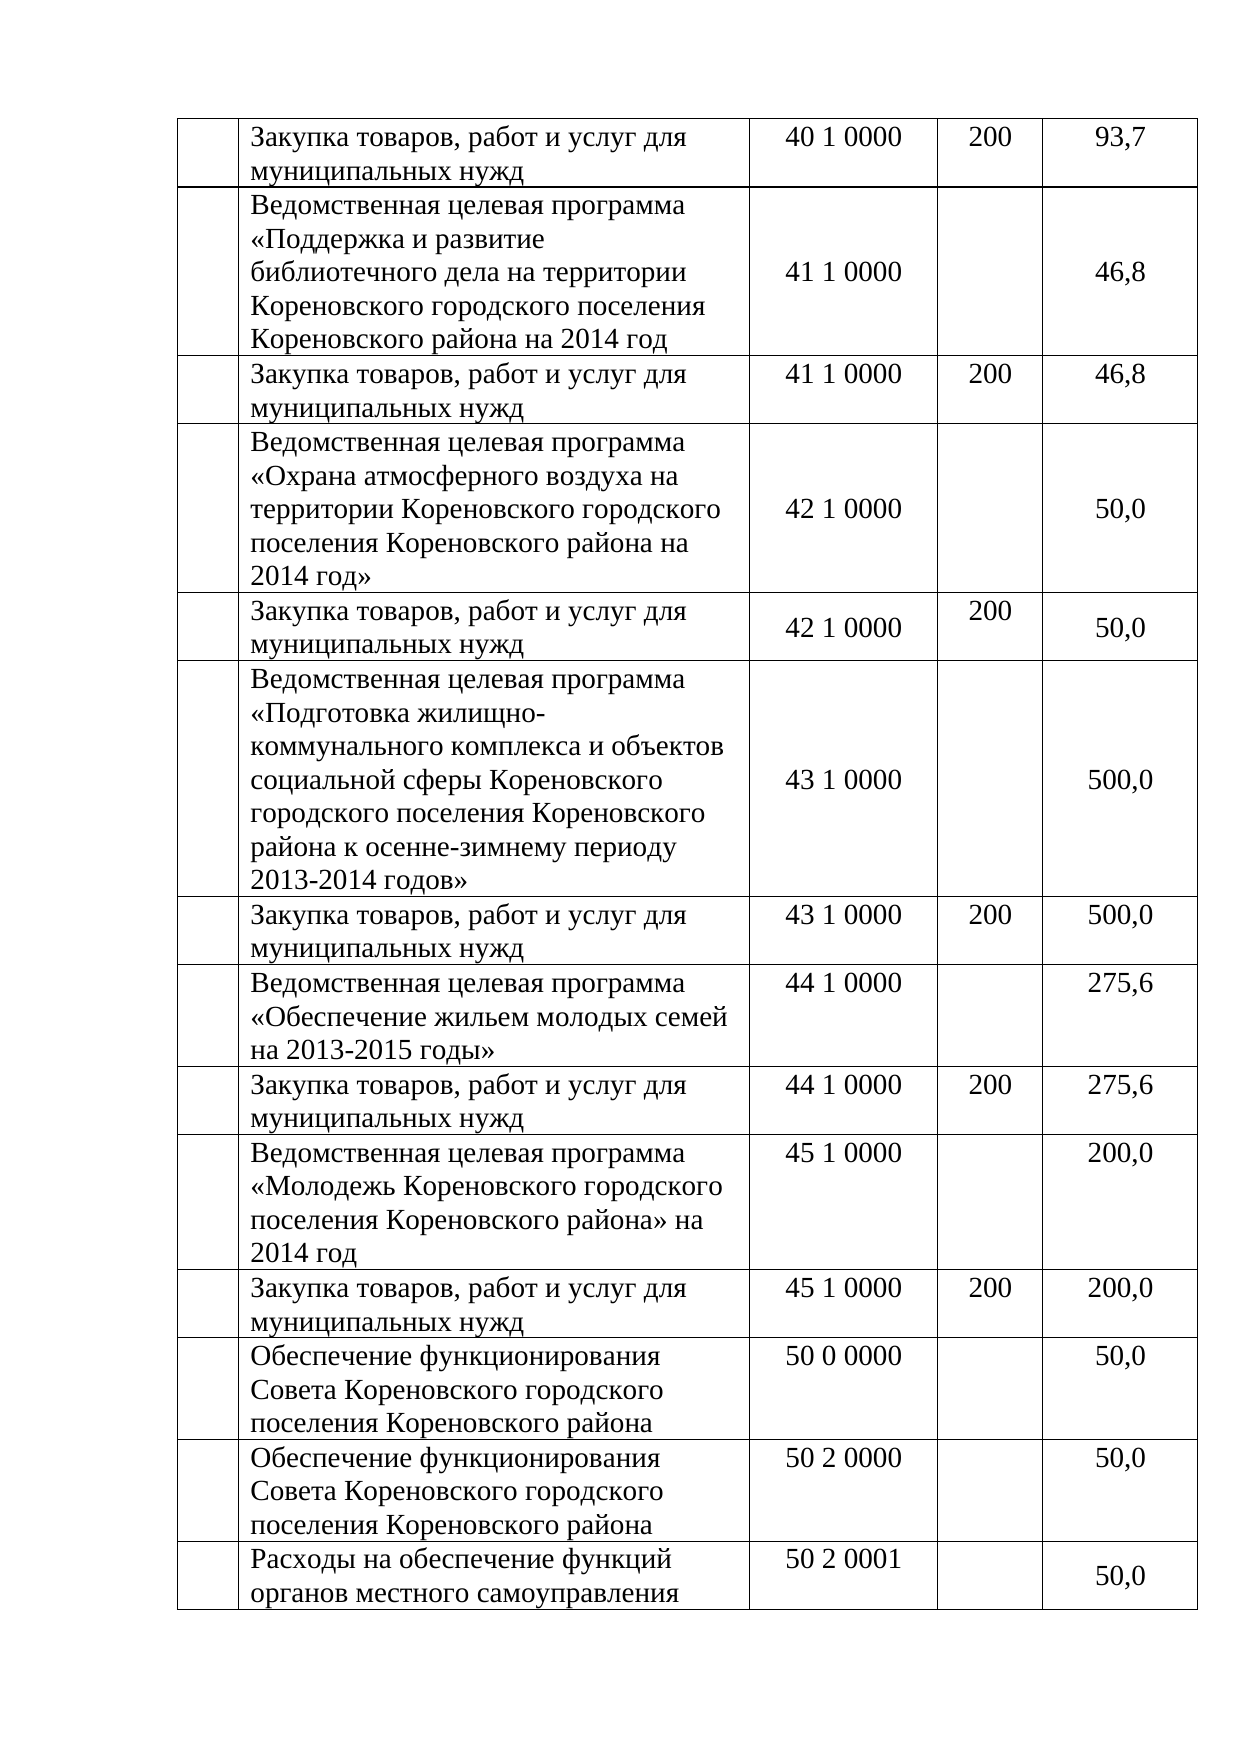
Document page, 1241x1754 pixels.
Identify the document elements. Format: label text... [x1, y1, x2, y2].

table_cell Ведомственная целевая программа «Поддержка и развитие библиотечного дела на территории Кореновского городского поселения Кореновского района на 2014 год [239, 188, 749, 355]
table_cell [178, 1135, 238, 1269]
table_cell Закупка товаров, работ и услуг для муниципальных нужд [239, 897, 749, 964]
table_cell [938, 1542, 1042, 1609]
table_cell 46,8 [1043, 356, 1197, 423]
table_cell [178, 593, 238, 660]
table_cell Ведомственная целевая программа «Охрана атмосферного воздуха на территории Кореновского городского поселения Кореновского района на 2014 год» [239, 424, 749, 592]
table_cell 200 [938, 1067, 1042, 1134]
table_cell Ведомственная целевая программа «Подготовка жилищно-коммунального комплекса и объектов социальной сферы Кореновского городского поселения Кореновского района к осенне-зимнему периоду 2013-2014 годов» [239, 661, 749, 896]
table_cell [178, 424, 238, 592]
table_cell [178, 897, 238, 964]
table_cell Закупка товаров, работ и услуг для муниципальных нужд [239, 1067, 749, 1134]
table_cell 50,0 [1043, 424, 1197, 592]
table_cell 500,0 [1043, 661, 1197, 896]
table_cell Закупка товаров, работ и услуг для муниципальных нужд [239, 356, 749, 423]
table_cell [178, 1067, 238, 1134]
table_cell 200 [938, 119, 1042, 186]
table_cell 93,7 [1043, 119, 1197, 186]
table_cell 41 1 0000 [750, 188, 937, 355]
table_cell Расходы на обеспечение функций органов местного самоуправления [239, 1542, 749, 1609]
table_cell 200 [938, 897, 1042, 964]
table_cell 42 1 0000 [750, 424, 937, 592]
table_cell 275,6 [1043, 965, 1197, 1066]
table_cell 45 1 0000 [750, 1270, 937, 1337]
table_cell 44 1 0000 [750, 1067, 937, 1134]
table_cell [178, 1440, 238, 1541]
table_cell 42 1 0000 [750, 593, 937, 660]
table_cell Закупка товаров, работ и услуг для муниципальных нужд [239, 1270, 749, 1337]
table_cell 40 1 0000 [750, 119, 937, 186]
table_cell [178, 1542, 238, 1609]
table_cell 46,8 [1043, 188, 1197, 355]
table_cell Ведомственная целевая программа «Молодежь Кореновского городского поселения Кореновского района» на 2014 год [239, 1135, 749, 1269]
table_cell [178, 119, 238, 186]
table_cell 50 2 0001 [750, 1542, 937, 1609]
table_cell 200 [938, 1270, 1042, 1337]
table_cell 200 [938, 356, 1042, 423]
table_cell [178, 1338, 238, 1439]
table_cell [938, 1135, 1042, 1269]
table_cell Закупка товаров, работ и услуг для муниципальных нужд [239, 593, 749, 660]
table_cell 200,0 [1043, 1135, 1197, 1269]
table_cell 200,0 [1043, 1270, 1197, 1337]
table_cell [938, 424, 1042, 592]
table_cell [938, 965, 1042, 1066]
table_cell 50,0 [1043, 1542, 1197, 1609]
table_cell [178, 188, 238, 355]
table_cell Ведомственная целевая программа «Обеспечение жильем молодых семей на 2013-2015 годы» [239, 965, 749, 1066]
table_cell 50,0 [1043, 593, 1197, 660]
table_cell 44 1 0000 [750, 965, 937, 1066]
table_cell [178, 1270, 238, 1337]
table_cell 41 1 0000 [750, 356, 937, 423]
table_cell 50 2 0000 [750, 1440, 937, 1541]
table_cell 50,0 [1043, 1440, 1197, 1541]
table_cell [178, 356, 238, 423]
table_cell 45 1 0000 [750, 1135, 937, 1269]
table_cell [178, 661, 238, 896]
table_cell 200 [938, 593, 1042, 660]
table_cell [178, 965, 238, 1066]
table_cell 50,0 [1043, 1338, 1197, 1439]
table_cell [938, 661, 1042, 896]
table_cell 50 0 0000 [750, 1338, 937, 1439]
table_cell Обеспечение функционирования Совета Кореновского городского поселения Кореновского района [239, 1440, 749, 1541]
table_cell 500,0 [1043, 897, 1197, 964]
table_cell 43 1 0000 [750, 661, 937, 896]
table_cell Обеспечение функционирования Совета Кореновского городского поселения Кореновского района [239, 1338, 749, 1439]
table_cell [938, 1440, 1042, 1541]
table_cell 43 1 0000 [750, 897, 937, 964]
table_cell 275,6 [1043, 1067, 1197, 1134]
table_cell Закупка товаров, работ и услуг для муниципальных нужд [239, 119, 749, 186]
table_cell [938, 188, 1042, 355]
table_cell [938, 1338, 1042, 1439]
